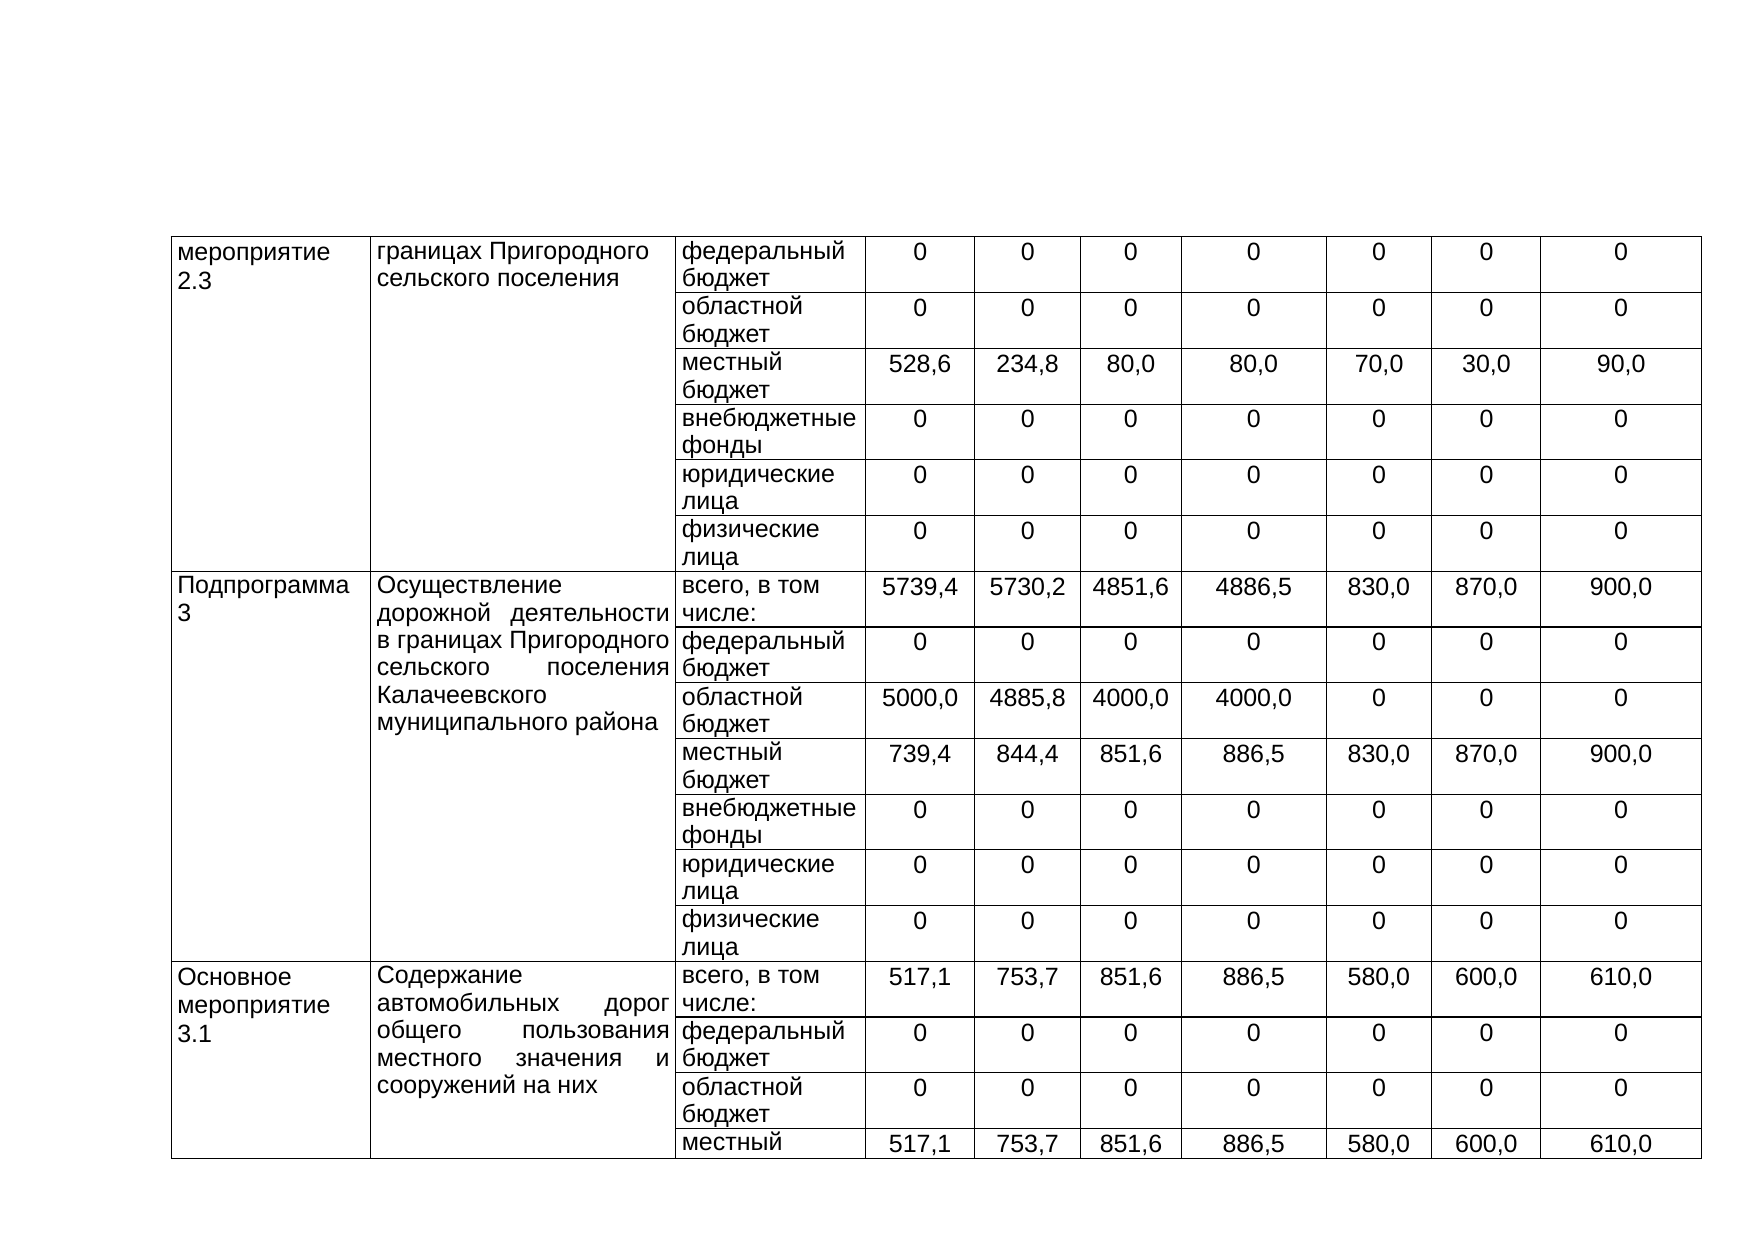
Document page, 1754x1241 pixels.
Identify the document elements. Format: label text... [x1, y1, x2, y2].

table_cell 4000,0 [1081, 683, 1181, 738]
table_cell Осуществление дорожной деятельности в границах Пригородного сельского поселения Калачеевского муниципального района [371, 572, 675, 961]
table_cell 0 [1327, 237, 1431, 292]
table_cell 5739,4 [866, 572, 974, 626]
table_cell 0 [1432, 628, 1540, 682]
table_cell 0 [1327, 628, 1431, 682]
table_cell 0 [1432, 1018, 1540, 1072]
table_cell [172, 237, 370, 571]
table_cell Содержание автомобильных дорог общего пользования местного значения и сооружений на них [371, 962, 675, 1158]
table_cell 0 [1541, 237, 1701, 292]
table_cell 0 [866, 460, 974, 515]
table_cell 0 [866, 516, 974, 571]
table_cell 0 [1541, 850, 1701, 905]
table_cell областной бюджет [676, 293, 865, 348]
table_cell 0 [866, 293, 974, 348]
table_cell 0 [1432, 683, 1540, 738]
table_cell 0 [1081, 906, 1181, 961]
table_cell 0 [1432, 460, 1540, 515]
table_cell 600,0 [1432, 962, 1540, 1016]
table_cell федеральный бюджет [676, 628, 865, 682]
table_cell 851,6 [1081, 1129, 1181, 1158]
table_cell 0 [866, 405, 974, 459]
table_cell 610,0 [1541, 962, 1701, 1016]
table_cell 600,0 [1432, 1129, 1540, 1158]
table_cell 0 [1081, 460, 1181, 515]
table_cell 0 [866, 237, 974, 292]
table_cell 0 [975, 293, 1080, 348]
table_cell 528,6 [866, 349, 974, 403]
table_cell 0 [975, 628, 1080, 682]
table_cell 0 [866, 1018, 974, 1072]
table_cell 753,7 [975, 962, 1080, 1016]
table_cell 517,1 [866, 962, 974, 1016]
table_cell 30,0 [1432, 349, 1540, 403]
table_cell 234,8 [975, 349, 1080, 403]
table_cell 4000,0 [1182, 683, 1326, 738]
table_cell областной бюджет [676, 1073, 865, 1128]
table_cell физические лица [676, 516, 865, 571]
table_cell 0 [866, 1073, 974, 1128]
table_cell 580,0 [1327, 962, 1431, 1016]
table_cell 0 [1182, 1018, 1326, 1072]
table_cell областной бюджет [676, 683, 865, 738]
table_cell местный бюджет [676, 1129, 865, 1158]
table_cell 844,4 [975, 739, 1080, 793]
table_cell 0 [1081, 237, 1181, 292]
table_cell 0 [1081, 628, 1181, 682]
table_cell 900,0 [1541, 739, 1701, 793]
table_cell 0 [1327, 405, 1431, 459]
table_cell 0 [975, 516, 1080, 571]
table_cell 0 [1182, 405, 1326, 459]
table_cell 0 [1432, 293, 1540, 348]
table_cell 0 [1541, 1018, 1701, 1072]
table_cell 0 [1432, 405, 1540, 459]
table_cell 0 [1327, 683, 1431, 738]
table_cell 0 [975, 237, 1080, 292]
table_cell федеральный бюджет [676, 237, 865, 292]
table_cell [371, 237, 675, 571]
table_cell 0 [1081, 293, 1181, 348]
table_cell 0 [1327, 1018, 1431, 1072]
table_cell 0 [1432, 906, 1540, 961]
table_cell 5730,2 [975, 572, 1080, 626]
table_cell внебюджетные фонды [676, 405, 865, 459]
table_cell 0 [975, 795, 1080, 849]
table_cell 70,0 [1327, 349, 1431, 403]
table_cell внебюджетные фонды [676, 795, 865, 849]
table_cell 0 [1541, 405, 1701, 459]
table_cell 80,0 [1081, 349, 1181, 403]
table_cell 0 [975, 1073, 1080, 1128]
table_cell 0 [1182, 628, 1326, 682]
table_cell 0 [1432, 516, 1540, 571]
table_cell 0 [975, 850, 1080, 905]
table_cell 517,1 [866, 1129, 974, 1158]
table_cell 0 [1432, 237, 1540, 292]
table_cell 0 [1327, 460, 1431, 515]
table_cell местный бюджет [676, 349, 865, 403]
table_cell юридические лица [676, 460, 865, 515]
table_cell 0 [1182, 795, 1326, 849]
table_cell 0 [1327, 293, 1431, 348]
table_cell 580,0 [1327, 1129, 1431, 1158]
table_cell 610,0 [1541, 1129, 1701, 1158]
table_cell 0 [1432, 1073, 1540, 1128]
table_cell 0 [1432, 850, 1540, 905]
table_cell 886,5 [1182, 962, 1326, 1016]
table_cell 0 [1182, 850, 1326, 905]
table_cell всего, в том числе: [676, 962, 865, 1016]
table_cell 90,0 [1541, 349, 1701, 403]
table_cell 5000,0 [866, 683, 974, 738]
table_cell всего, в том числе: [676, 572, 865, 626]
table_cell 0 [975, 460, 1080, 515]
table_cell 0 [1541, 795, 1701, 849]
table_cell 0 [866, 850, 974, 905]
table_cell 0 [975, 1018, 1080, 1072]
table_cell Подпрограмма 3 [172, 572, 370, 961]
table_cell 0 [1182, 293, 1326, 348]
table_cell 0 [1541, 683, 1701, 738]
table_cell федеральный бюджет [676, 1018, 865, 1072]
table_cell 0 [1541, 293, 1701, 348]
table_cell 0 [1182, 237, 1326, 292]
table_cell 0 [866, 628, 974, 682]
table_cell 0 [1182, 1073, 1326, 1128]
table_cell Основное мероприятие 3.1 [172, 962, 370, 1158]
table_cell 0 [1081, 405, 1181, 459]
table_cell 0 [1327, 906, 1431, 961]
table_cell 830,0 [1327, 572, 1431, 626]
table_cell 886,5 [1182, 1129, 1326, 1158]
table_cell 870,0 [1432, 572, 1540, 626]
table_cell 0 [1541, 1073, 1701, 1128]
table_cell 0 [1182, 906, 1326, 961]
table_cell местный бюджет [676, 739, 865, 793]
table_cell 4885,8 [975, 683, 1080, 738]
table_cell физические лица [676, 906, 865, 961]
table_cell 851,6 [1081, 739, 1181, 793]
table_cell 0 [975, 405, 1080, 459]
table_cell 0 [866, 906, 974, 961]
table_cell 4886,5 [1182, 572, 1326, 626]
table_cell 0 [1541, 516, 1701, 571]
table_cell 830,0 [1327, 739, 1431, 793]
table_cell 0 [1327, 516, 1431, 571]
table_cell 80,0 [1182, 349, 1326, 403]
table_cell 870,0 [1432, 739, 1540, 793]
table_cell 0 [1541, 906, 1701, 961]
table_cell 0 [1541, 460, 1701, 515]
table_cell 0 [1327, 850, 1431, 905]
table_cell 0 [1182, 516, 1326, 571]
table_cell 0 [975, 906, 1080, 961]
table_cell 0 [1327, 795, 1431, 849]
table_cell 0 [1327, 1073, 1431, 1128]
table_cell 0 [1432, 795, 1540, 849]
table_cell юридические лица [676, 850, 865, 905]
table_cell 900,0 [1541, 572, 1701, 626]
table_cell 739,4 [866, 739, 974, 793]
table_cell 0 [1081, 795, 1181, 849]
table_cell 886,5 [1182, 739, 1326, 793]
table_cell 0 [1081, 850, 1181, 905]
table_cell 753,7 [975, 1129, 1080, 1158]
table_cell 4851,6 [1081, 572, 1181, 626]
table_cell 0 [1081, 1073, 1181, 1128]
table_cell 0 [1081, 516, 1181, 571]
table_cell 0 [1081, 1018, 1181, 1072]
table_cell 0 [1541, 628, 1701, 682]
table_cell 0 [1182, 460, 1326, 515]
table_cell 851,6 [1081, 962, 1181, 1016]
table_cell 0 [866, 795, 974, 849]
